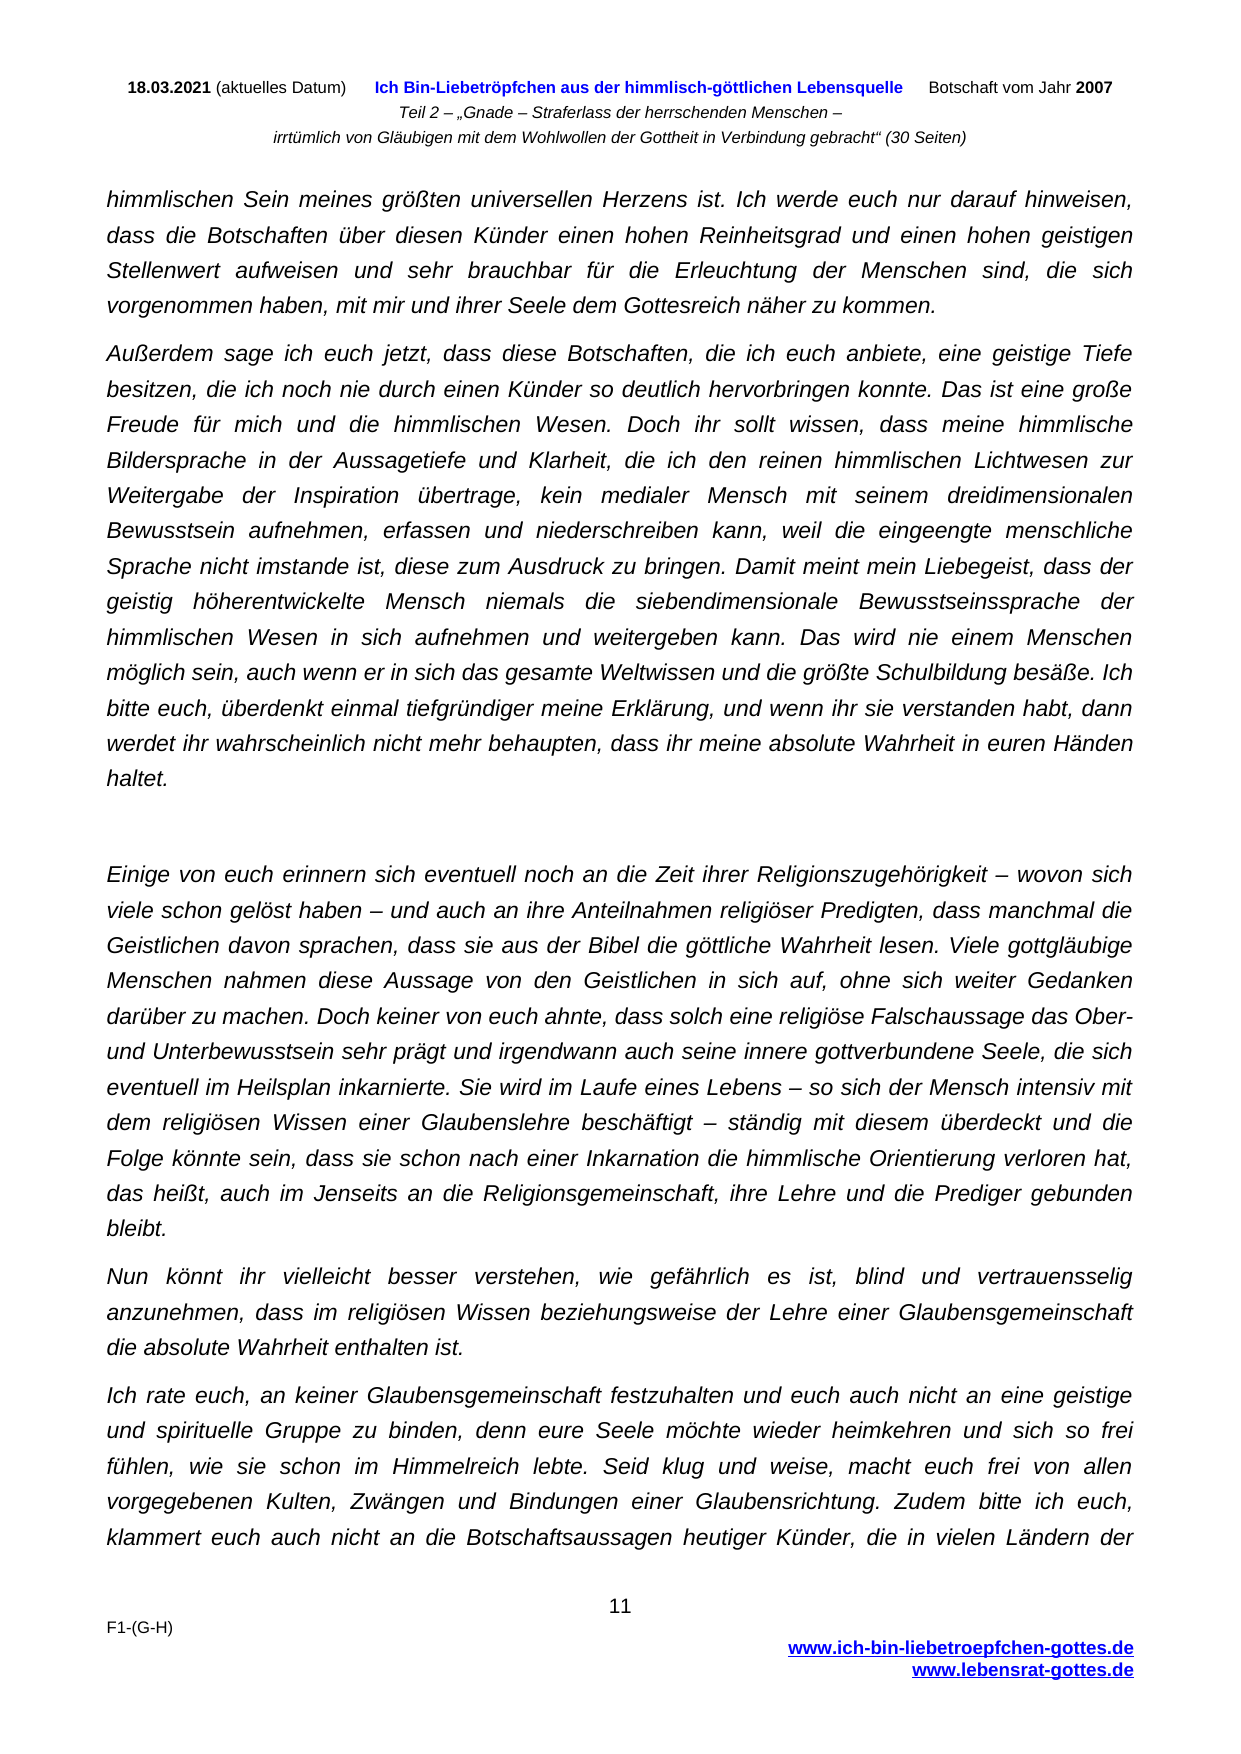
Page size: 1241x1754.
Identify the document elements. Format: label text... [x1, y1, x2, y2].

text Einige von euch erinnern sich eventuell noch an die Zeit ihrer Religionszugehörigkeit – wovon sich viele schon gelöst haben – und auch an ihre Anteilnahmen religiöser Predigten, dass manchmal die Geistlichen davon sprachen, dass sie aus der Bibel die göttliche Wahrheit lesen. Viele gottgläubige Menschen nahmen diese Aussage von den Geistlichen in sich auf, ohne sich weiter Gedanken darüber zu machen. Doch keiner von euch ahnte, dass solch eine religiöse Falschaussage das Ober- und Unterbewusstsein sehr prägt und irgendwann auch seine innere gottverbundene Seele, die sich eventuell im Heilsplan inkarnierte. Sie wird im Laufe eines Lebens – so sich der Mensch intensiv mit dem religiösen Wissen einer Glaubenslehre beschäftigt – ständig mit diesem überdeckt und die Folge könnte sein, dass sie schon nach einer Inkarnation die himmlische Orientierung verloren hat, das heißt, auch im Jenseits an die Religionsgemeinschaft, ihre Lehre und die Prediger gebunden bleibt. [106, 854, 1134, 1244]
text Außerdem sage ich euch jetzt, dass diese Botschaften, die ich euch anbiete, eine geistige Tiefe besitzen, die ich noch nie durch einen Künder so deutlich hervorbringen konnte. Das ist eine große Freude für mich und die himmlischen Wesen. Doch ihr sollt wissen, dass meine himmlische Bildersprache in der Aussagetiefe und Klarheit, die ich den reinen himmlischen Lichtwesen zur Weitergabe der Inspiration übertrage, kein medialer Mensch mit seinem dreidimensionalen Bewusstsein aufnehmen, erfassen und niederschreiben kann, weil die eingeengte menschliche Sprache nicht imstande ist, diese zum Ausdruck zu bringen. Damit meint mein Liebegeist, dass der geistig höherentwickelte Mensch niemals die siebendimensionale Bewusstseinssprache der himmlischen Wesen in sich aufnehmen und weitergeben kann. Das wird nie einem Menschen möglich sein, auch wenn er in sich das gesamte Weltwissen und die größte Schulbildung besäße. Ich bitte euch, überdenkt einmal tiefgründiger meine Erklärung, und wenn ihr sie verstanden habt, dann werdet ihr wahrscheinlich nicht mehr behaupten, dass ihr meine absolute Wahrheit in euren Händen haltet. [106, 333, 1134, 794]
text Nun könnt ihr vielleicht besser verstehen, wie gefährlich es ist, blind und vertrauensselig anzunehmen, dass im religiösen Wissen beziehungsweise der Lehre einer Glaubensgemeinschaft die absolute Wahrheit enthalten ist. [106, 1256, 1134, 1363]
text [106, 179, 1134, 321]
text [106, 1375, 1134, 1552]
